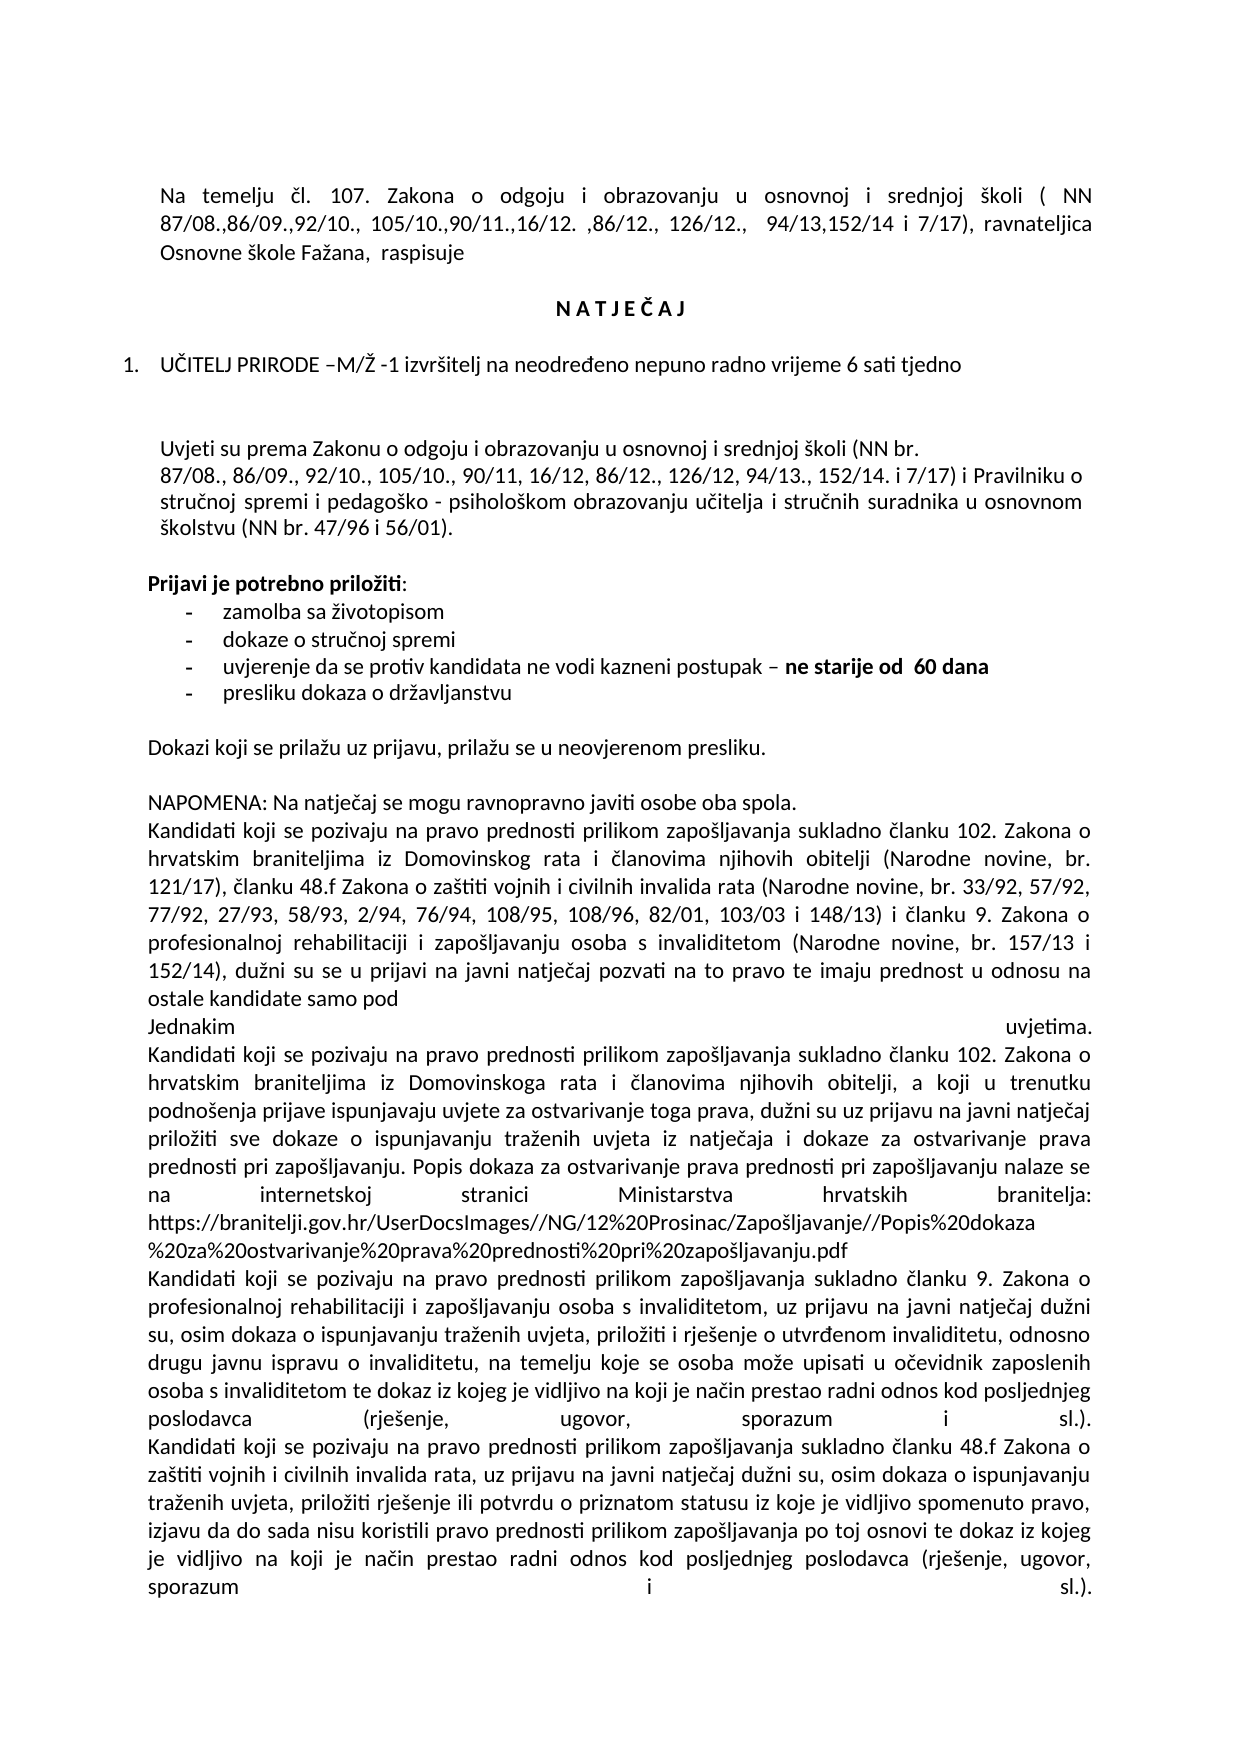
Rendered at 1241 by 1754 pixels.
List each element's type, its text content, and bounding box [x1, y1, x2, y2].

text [148, 1012, 1093, 1601]
text NAPOMENA: Na natječaj se mogu ravnopravno javiti osobe oba spola. [148, 788, 1093, 816]
list zamolba sa životopisom [185, 597, 1093, 625]
text Dokazi koji se prilažu uz prijavu, prilažu se u neovjerenom presliku. [148, 733, 1093, 762]
text Na temelju čl. 107. Zakona o odgoju i obrazovanju u osnovnoj i srednjoj školi ( NN 87/08.,86/09.,92/10., 105/10.,90/11.,16/12. ,86/12., 126/12., 94/13,152/14 i 7/17), ravnateljica Osnovne škole Fažana, raspisuje [160, 182, 1093, 266]
text Kandidati koji se pozivaju na pravo prednosti prilikom zapošljavanja sukladno članku 102. Zakona o hrvatskim braniteljima iz Domovinskog rata i članovima njihovih obitelji (Narodne novine, br. 121/17), članku 48.f Zakona o zaštiti vojnih i civilnih invalida rata (Narodne novine, br. 33/92, 57/92, 77/92, 27/93, 58/93, 2/94, 76/94, 108/95, 108/96, 82/01, 103/03 i 148/13) i članku 9. Zakona o profesionalnoj rehabilitaciji i zapošljavanju osoba s invaliditetom (Narodne novine, br. 157/13 i 152/14), dužni su se u prijavi na javni natječaj pozvati na to pravo te imaju prednost u odnosu na ostale kandidate samo pod [148, 816, 1093, 1012]
list presliku dokaza o državljanstvu [185, 679, 1093, 706]
list dokaze o stručnoj spremi [185, 625, 1093, 653]
text Prijavi je potrebno priložiti: [148, 569, 1093, 597]
text N A T J E Č A J [148, 294, 1093, 322]
text Uvjeti su prema Zakonu o odgoju i obrazovanju u osnovnoj i srednjoj školi (NN br. [160, 434, 1093, 462]
list UČITELJ PRIRODE –M/Ž -1 izvršitelj na neodređeno nepuno radno vrijeme 6 sati tjedno [122, 350, 1093, 378]
list uvjerenje da se protiv kandidata ne vodi kazneni postupak – ne starije od 60 dana [185, 653, 1093, 679]
text 87/08., 86/09., 92/10., 105/10., 90/11, 16/12, 86/12., 126/12, 94/13., 152/14. i 7/17) i Pravilniku o stručnoj spremi i pedagoško - psihološkom obrazovanju učitelja i stručnih suradnika u osnovnom školstvu (NN br. 47/96 i 56/01). [160, 462, 1082, 541]
